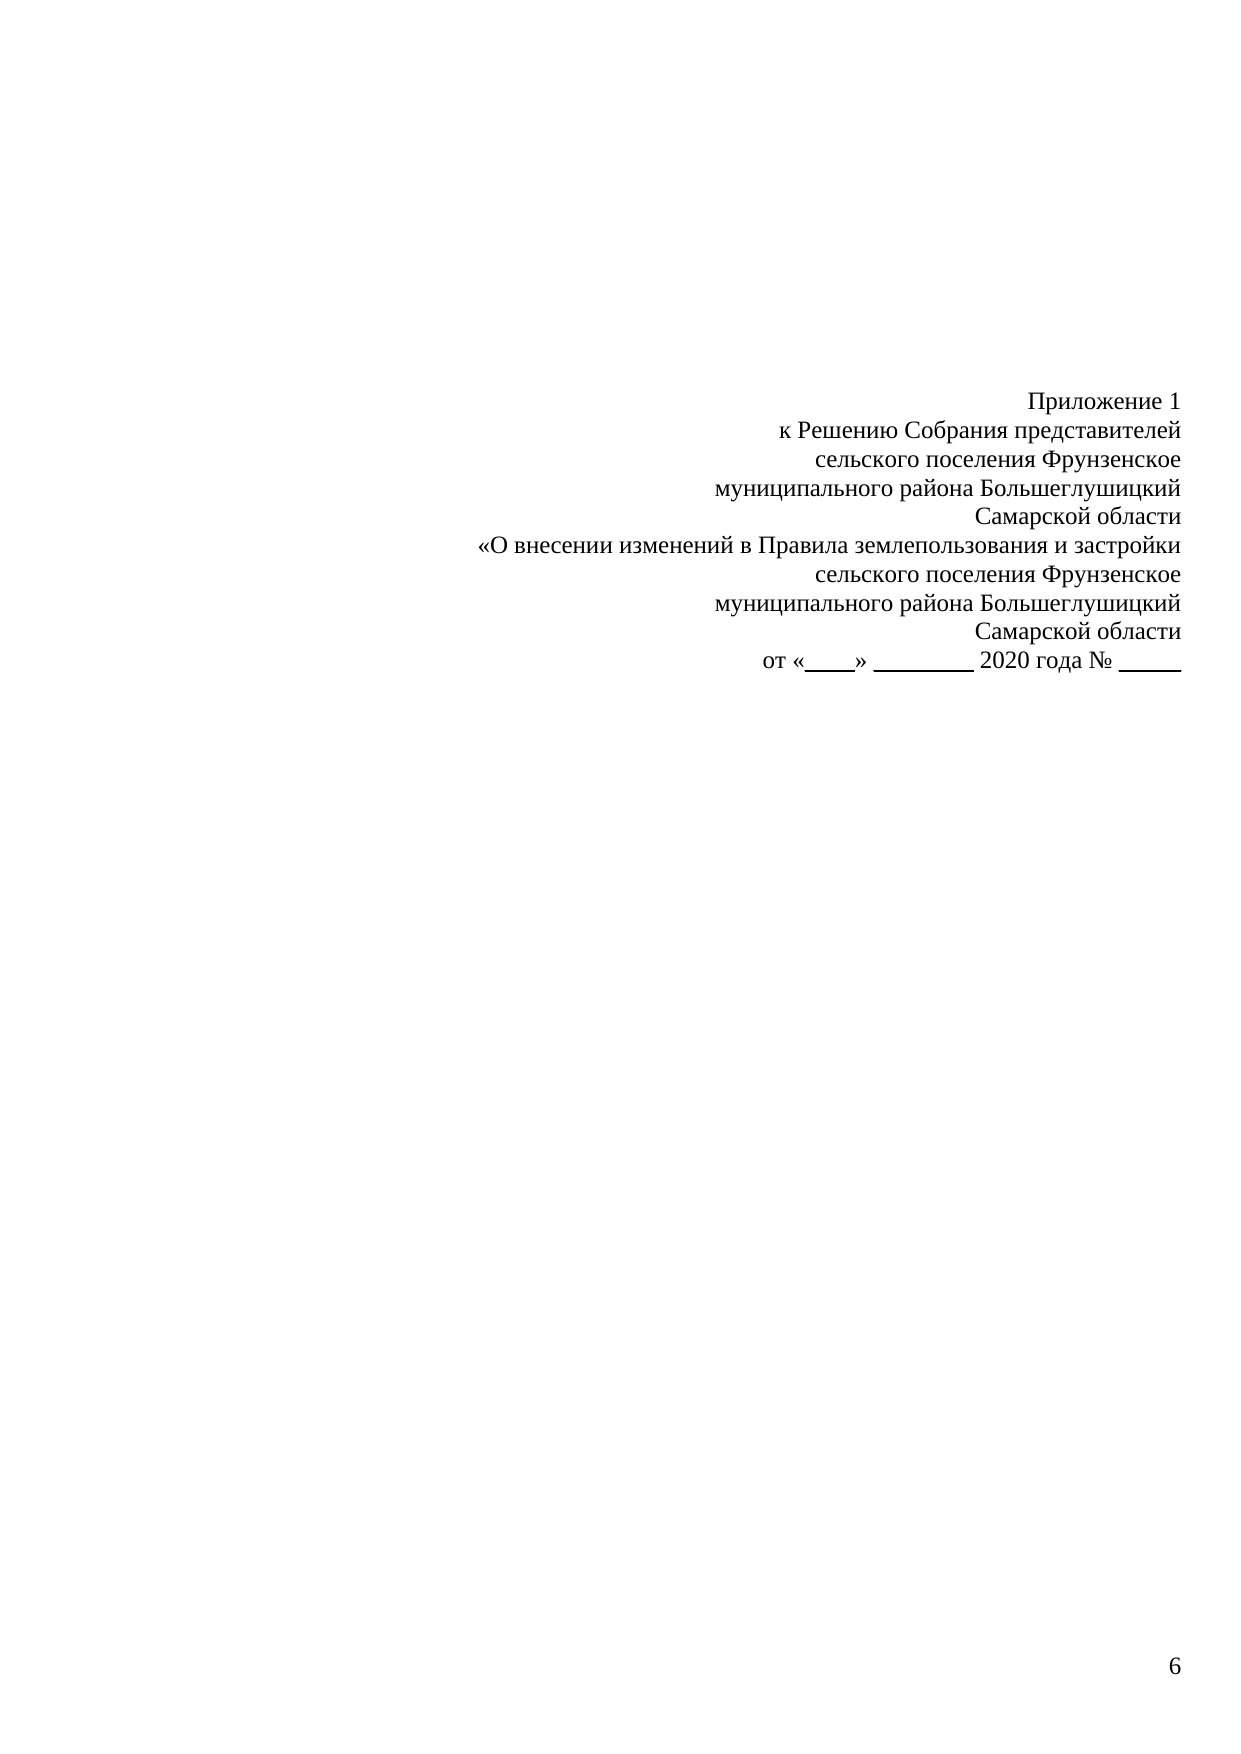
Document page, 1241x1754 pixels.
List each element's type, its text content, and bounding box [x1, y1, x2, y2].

text Самарской области [118, 501, 1181, 530]
text Самарской области [118, 616, 1181, 645]
text муниципального района Большеглушицкий [118, 588, 1181, 616]
text Приложение 1 [118, 386, 1181, 415]
text сельского поселения Фрунзенское [118, 444, 1181, 473]
text к Решению Собрания представителей [118, 415, 1181, 444]
text сельского поселения Фрунзенское [118, 559, 1181, 588]
text муниципального района Большеглушицкий [118, 473, 1181, 501]
text от «____» ________ 2020 года № _____ [118, 645, 1181, 674]
text «О внесении изменений в Правила землепользования и застройки [118, 530, 1181, 559]
